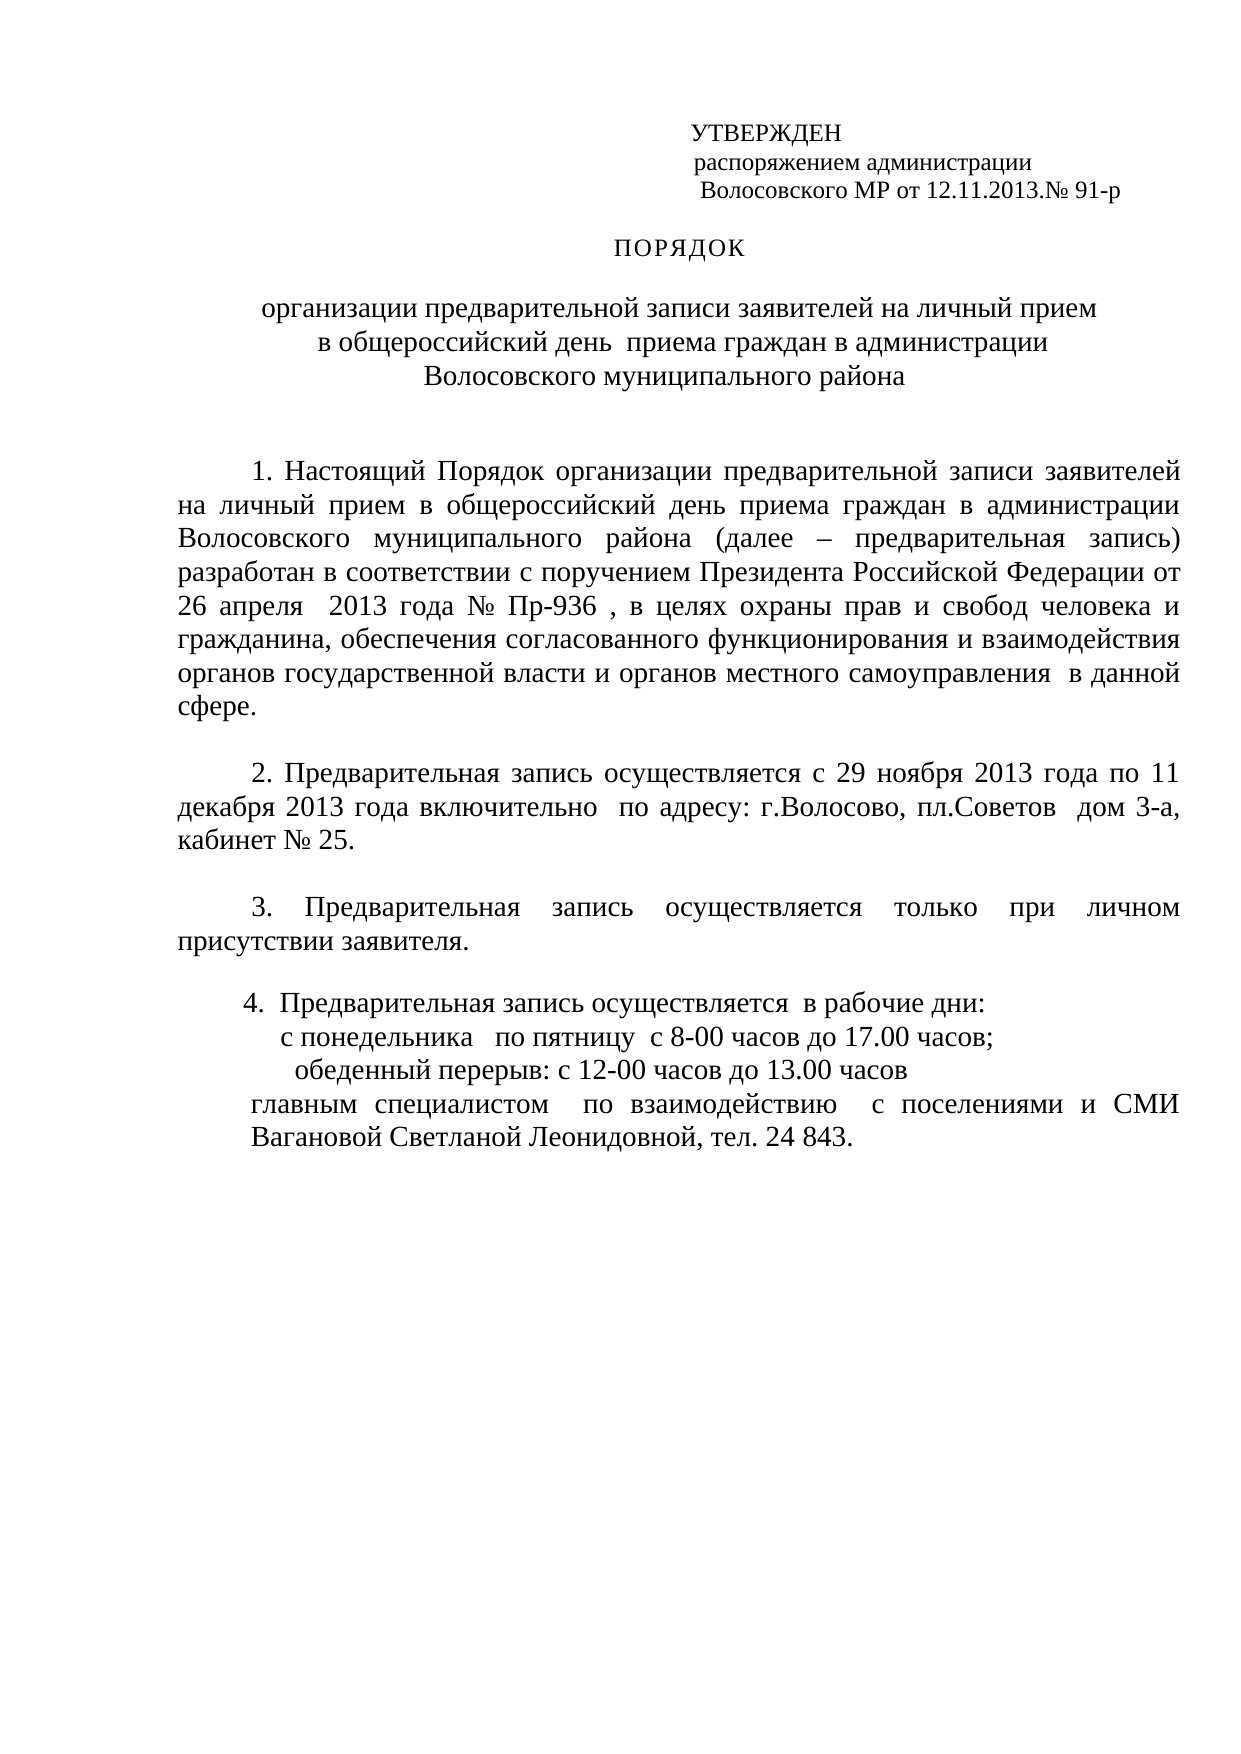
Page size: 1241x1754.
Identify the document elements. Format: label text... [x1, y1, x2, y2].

text главным специалистом по взаимодействию с поселениями и СМИ Вагановой Светланой Леонидовной, тел. 24 843. [251, 1086, 1181, 1153]
text распоряжением администрации [177, 147, 1181, 176]
text 3. Предварительная запись осуществляется только при личном присутствии заявителя. [177, 889, 1181, 957]
text Волосовского МР от 12.11.2013.№ 91-р [177, 176, 1181, 204]
text обеденный перерыв: с 12-00 часов до 13.00 часов [251, 1052, 1181, 1086]
text УТВЕРЖДЕН [177, 118, 1181, 147]
text 2. Предварительная запись осуществляется с 29 ноября 2013 года по 11 декабря 2013 года включительно по адресу: г.Волосово, пл.Советов дом 3-а, кабинет № 25. [177, 755, 1181, 856]
text организации предварительной записи заявителей на личный прием [177, 291, 1181, 324]
text Волосовского муниципального района [177, 358, 1181, 391]
text 4. Предварительная запись осуществляется в рабочие дни: [177, 985, 1181, 1019]
text в общероссийский день приема граждан в администрации [177, 324, 1181, 358]
text Порядок [177, 233, 1181, 262]
text 1. Настоящий Порядок организации предварительной записи заявителей на личный прием в общероссийский день приема граждан в администрации Волосовского муниципального района (далее – предварительная запись) разработан в соответствии с поручением Президента Российской Федерации от 26 апреля 2013 года № Пр-936 , в целях охраны прав и свобод человека и гражданина, обеспечения согласованного функционирования и взаимодействия органов государственной власти и органов местного самоуправления в данной сфере. [177, 453, 1181, 722]
text с понедельника по пятницу с 8-00 часов до 17.00 часов; [177, 1019, 1181, 1052]
